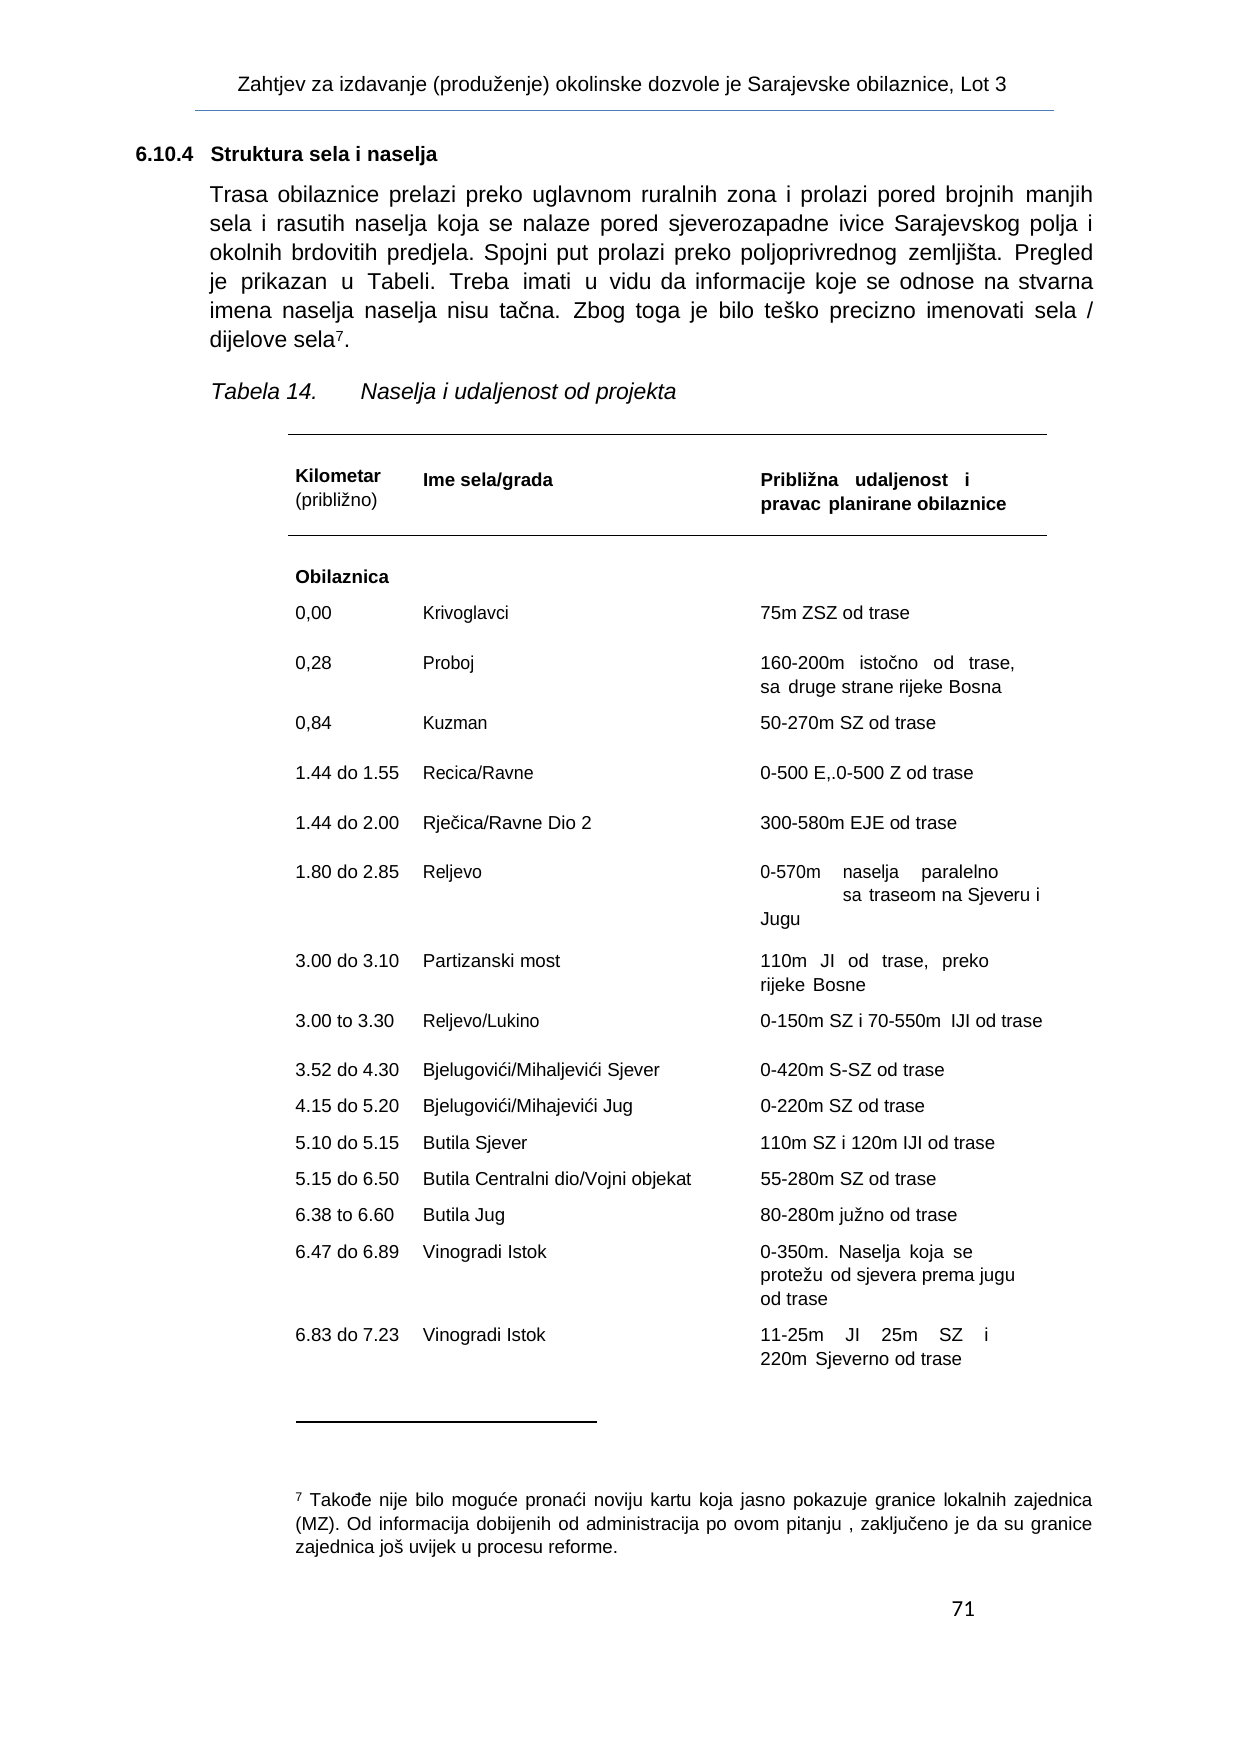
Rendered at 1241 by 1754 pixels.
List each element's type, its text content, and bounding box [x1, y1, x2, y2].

text 1.44 do 2.00 Rječica/Ravne Dio 2 300-580m EJE od trase [295, 812, 1109, 834]
text 1.44 do 1.55 Recica/Ravne 0-500 E,.0-500 Z od trase [295, 762, 1109, 783]
text 6.38 to 6.60 Butila Jug 80-280m južno od trase [295, 1204, 1109, 1226]
text 3.52 do 4.30 Bjelugovići/Mihaljevići Sjever 0-420m S-SZ od trase [295, 1059, 1109, 1080]
text (približno) [295, 489, 384, 511]
subtitle Struktura sela i naselja [135, 142, 1109, 166]
text 0,00 Krivoglavci 75m ZSZ od trase [295, 602, 1109, 624]
text Naselja i udaljenost od projekta [210, 378, 1094, 404]
text Ime sela/grada Približna udaljenost i pravac planirane obilaznice [423, 469, 1040, 514]
text 4.15 do 5.20 Bjelugovići/Mihajevići Jug 0-220m SZ od trase [295, 1095, 1109, 1117]
text 5.10 do 5.15 Butila Sjever 110m SZ i 120m IJI od trase [295, 1132, 1109, 1153]
text Trasa obilaznice prelazi preko uglavnom ruralnih zona i prolazi pored brojnih manjih sela i rasutih naselja koja se nalaze pored sjeverozapadne ivice Sarajevskog polja i okolnih brdovitih predjela. Spojni put prolazi preko poljoprivrednog zemljišta. Pregled je prikazan u Tabeli. Treba imati u vidu da informacije koje se odnose na stvarna imena naselja naselja nisu tačna. Zbog toga je bilo teško precizno imenovati sela / dijelove sela7. [209, 181, 1093, 352]
text 6.47 do 6.89 Vinogradi Istok 0-350m. Naselja koja se protežu od sjevera prema jugu od trase [295, 1241, 1040, 1309]
text 0,84 Kuzman 50-270m SZ od trase [295, 712, 1109, 733]
text 5.15 do 6.50 Butila Centralni dio/Vojni objekat 55-280m SZ od trase [295, 1168, 1109, 1189]
text 7 Takođe nije bilo moguće pronaći noviju kartu koja jasno pokazuje granice lokalnih zajednica (MZ). Od informacija dobijenih od administracija po ovom pitanju , zaključeno je da su granice zajednica još uvijek u procesu reforme. [295, 1489, 1093, 1558]
text Obilaznica [295, 566, 1109, 587]
text 0,28 Proboj 160-200m istočno od trase, sa druge strane rijeke Bosna [295, 652, 1040, 697]
text 3.00 do 3.10 Partizanski most 110m JI od trase, preko rijeke Bosne [295, 950, 1040, 996]
text 1.80 do 2.85 Reljevo 0-570m naselja paralelno sa traseom na Sjeveru i Jugu [295, 860, 1040, 929]
text 3.00 to 3.30 Reljevo/Lukino 0-150m SZ i 70-550m IJI od trase [295, 1010, 1109, 1032]
text 6.83 do 7.23 Vinogradi Istok 11-25m JI 25m SZ i 220m Sjeverno od trase [295, 1324, 1040, 1369]
text Kilometar [295, 465, 384, 487]
